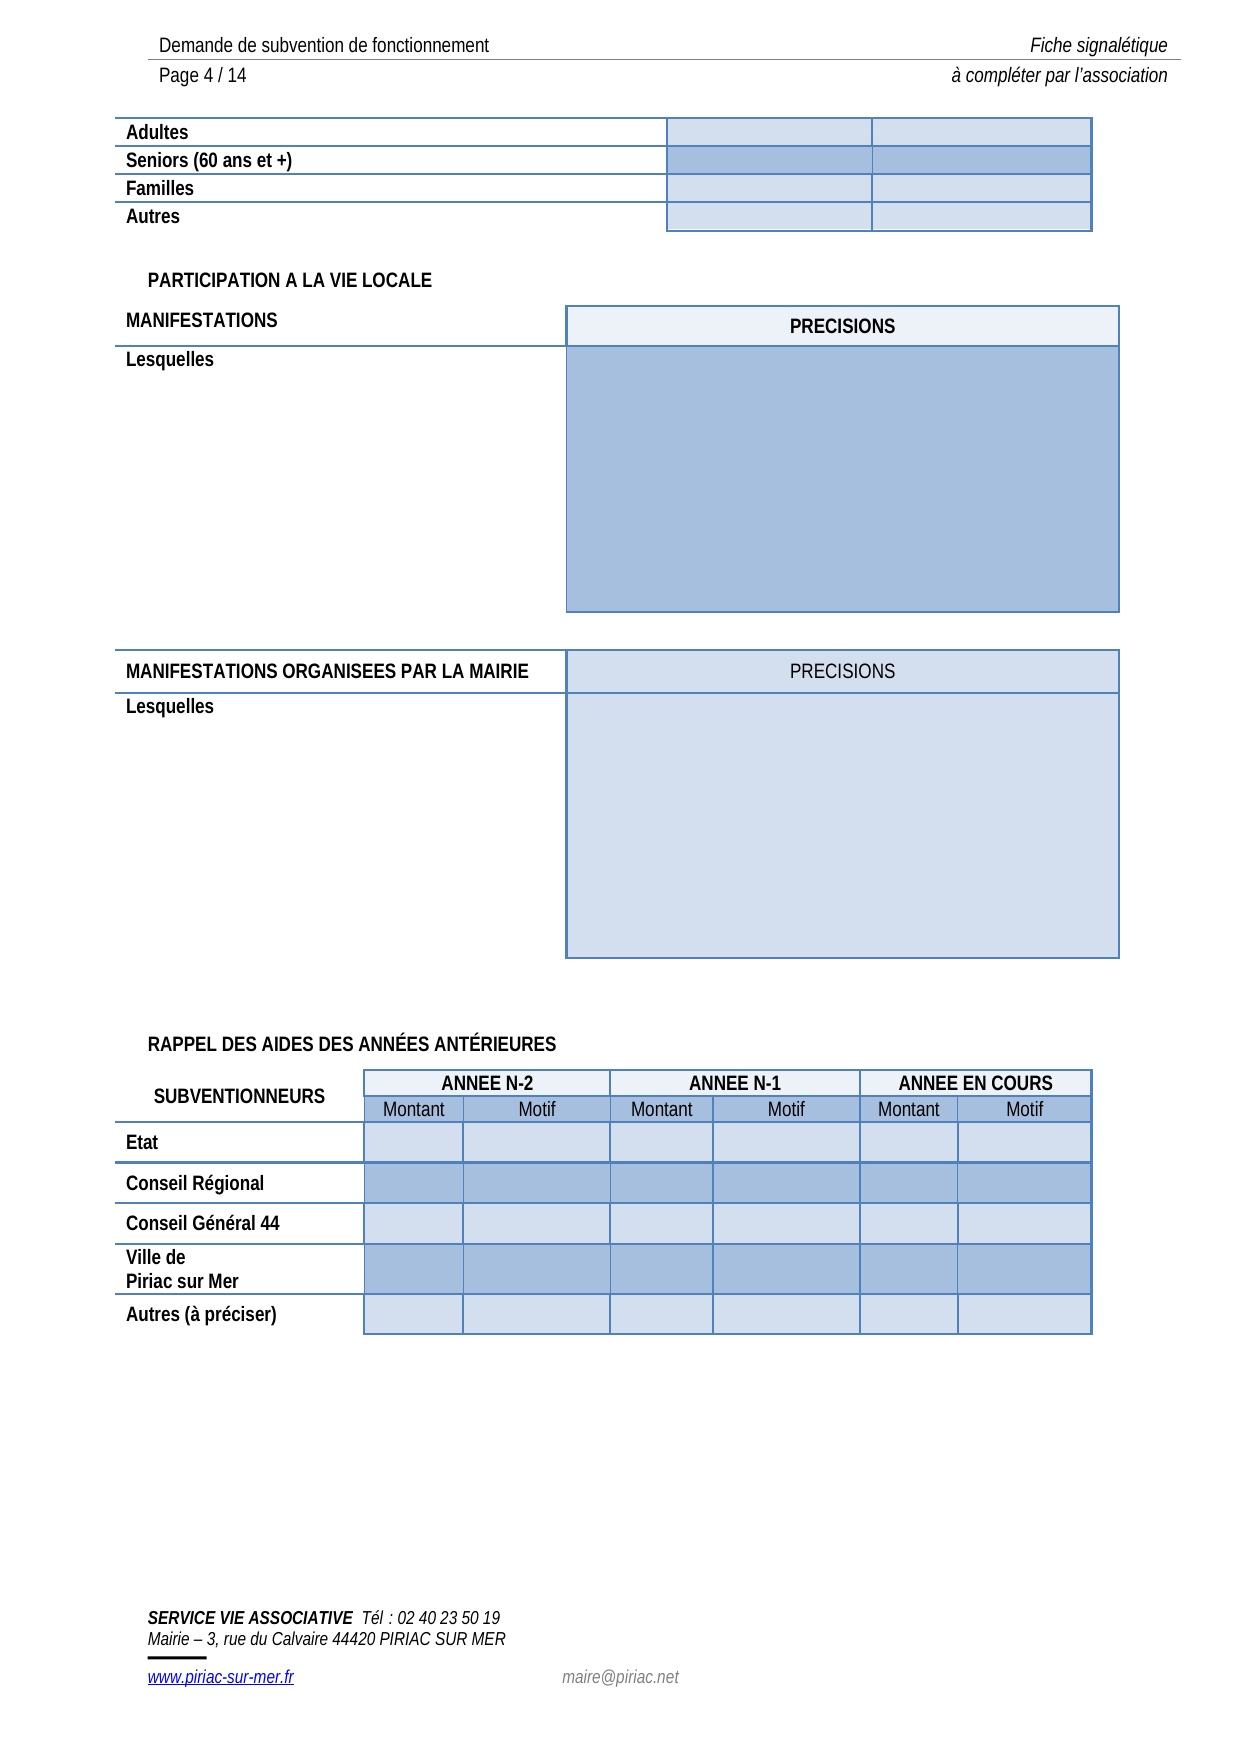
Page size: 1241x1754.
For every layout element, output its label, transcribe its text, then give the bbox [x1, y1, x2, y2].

table_cell Conseil Régional [115, 1164, 364, 1202]
table_cell [959, 1204, 1090, 1243]
table_cell [567, 347, 1118, 611]
table_header MANIFESTATIONS [115, 305, 565, 345]
table_cell Adultes [115, 119, 666, 145]
table_cell [873, 175, 1090, 201]
table_cell [873, 203, 1090, 229]
table_cell [365, 1204, 462, 1243]
table_cell [611, 1295, 712, 1333]
table_cell [365, 1295, 462, 1333]
table_header ANNEE N-2 [365, 1071, 609, 1095]
table_cell [668, 119, 871, 145]
table_cell Montant [365, 1097, 463, 1121]
table_cell [861, 1295, 957, 1333]
table_header PRECISIONS [568, 651, 1118, 692]
table_cell [611, 1164, 712, 1202]
table_header PRECISIONS [568, 307, 1118, 345]
table_cell [365, 1164, 463, 1202]
table_cell [464, 1245, 610, 1293]
table_cell [959, 1123, 1090, 1161]
text PARTICIPATION A LA VIE LOCALE [148, 268, 1092, 292]
table_header MANIFESTATIONS ORGANISEES PAR LA MAIRIE [115, 651, 565, 692]
table_cell [611, 1245, 712, 1293]
table_cell [568, 694, 1118, 957]
table_cell [464, 1164, 610, 1202]
table_cell [861, 1245, 957, 1293]
table_cell Motif [464, 1097, 610, 1121]
table_cell [861, 1164, 957, 1202]
table_cell [714, 1204, 859, 1243]
table_cell [365, 1123, 462, 1161]
table_header ANNEE N-1 [611, 1071, 859, 1095]
table_cell Lesquelles [115, 347, 566, 611]
table_header ANNEE EN COURS [861, 1071, 1090, 1095]
text Rappel des aides des années antérieures [148, 1032, 1092, 1056]
table_cell [714, 1245, 859, 1293]
table_cell [714, 1123, 859, 1161]
table_cell [611, 1204, 712, 1243]
table_cell [873, 147, 1090, 173]
table_cell [668, 203, 871, 229]
table_cell [958, 1164, 1090, 1202]
table_cell Familles [115, 175, 666, 201]
table_cell Lesquelles [115, 694, 565, 957]
table_cell Autres (à préciser) [115, 1295, 363, 1333]
table_cell [464, 1295, 609, 1333]
table_cell [959, 1295, 1090, 1333]
table_cell Autres [115, 203, 666, 229]
table_cell [958, 1245, 1090, 1293]
table_cell [365, 1245, 463, 1293]
table_cell [714, 1164, 859, 1202]
table_cell Ville de Piriac sur Mer [115, 1245, 364, 1293]
table_cell [464, 1123, 609, 1161]
table_cell Motif [714, 1097, 859, 1121]
table_cell [714, 1295, 859, 1333]
table_header SUBVENTIONNEURS [115, 1069, 364, 1121]
table_cell [861, 1123, 957, 1161]
table_cell Montant [861, 1097, 957, 1121]
table_cell [873, 119, 1090, 145]
table_cell [464, 1204, 609, 1243]
table_cell Montant [611, 1097, 712, 1121]
table_cell [668, 147, 872, 173]
table_cell Etat [115, 1123, 363, 1161]
table_cell [861, 1204, 957, 1243]
table_cell [668, 175, 871, 201]
table_cell Seniors (60 ans et +) [115, 147, 666, 173]
table_cell [611, 1123, 712, 1161]
table_cell Motif [958, 1097, 1090, 1121]
table_cell Conseil Général 44 [115, 1204, 363, 1243]
